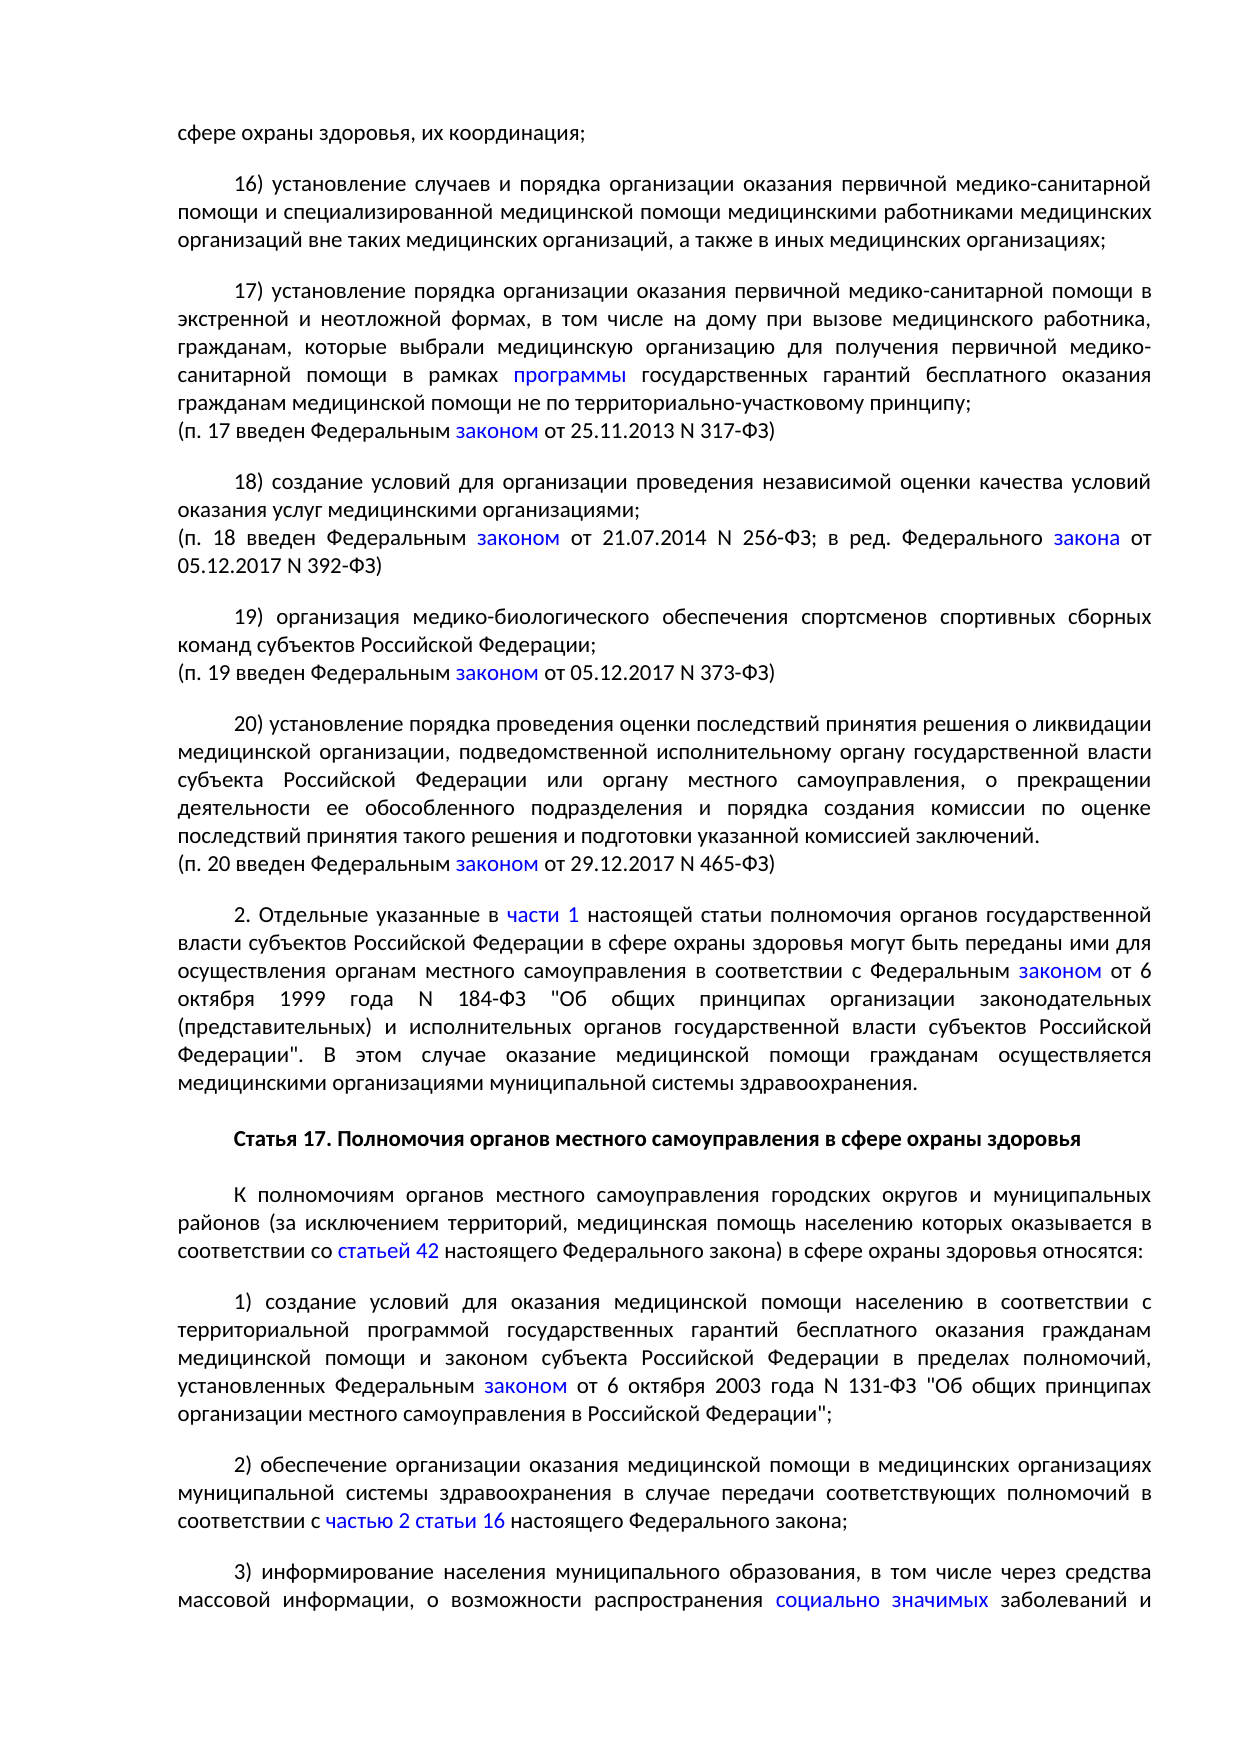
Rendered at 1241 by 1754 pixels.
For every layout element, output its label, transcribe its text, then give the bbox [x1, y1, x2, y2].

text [177, 118, 1152, 146]
text (п. 20 введен Федеральным законом от 29.12.2017 N 465-ФЗ) [177, 849, 1152, 877]
text 19) организация медико-биологического обеспечения спортсменов спортивных сборных команд субъектов Российской Федерации; [177, 602, 1152, 658]
text (п. 18 введен Федеральным законом от 21.07.2014 N 256-ФЗ; в ред. Федерального закона от 05.12.2017 N 392-ФЗ) [177, 523, 1152, 579]
text 17) установление порядка организации оказания первичной медико-санитарной помощи в экстренной и неотложной формах, в том числе на дому при вызове медицинского работника, гражданам, которые выбрали медицинскую организацию для получения первичной медико-санитарной помощи в рамках программы государственных гарантий бесплатного оказания гражданам медицинской помощи не по территориально-участковому принципу; [177, 276, 1152, 416]
title Статья 17. Полномочия органов местного самоуправления в сфере охраны здоровья [177, 1124, 1152, 1152]
text 18) создание условий для организации проведения независимой оценки качества условий оказания услуг медицинскими организациями; [177, 467, 1152, 523]
text 2) обеспечение организации оказания медицинской помощи в медицинских организациях муниципальной системы здравоохранения в случае передачи соответствующих полномочий в соответствии с частью 2 статьи 16 настоящего Федерального закона; [177, 1450, 1152, 1534]
text К полномочиям органов местного самоуправления городских округов и муниципальных районов (за исключением территорий, медицинская помощь населению которых оказывается в соответствии со статьей 42 настоящего Федерального закона) в сфере охраны здоровья относятся: [177, 1180, 1152, 1264]
text 2. Отдельные указанные в части 1 настоящей статьи полномочия органов государственной власти субъектов Российской Федерации в сфере охраны здоровья могут быть переданы ими для осуществления органам местного самоуправления в соответствии с Федеральным законом от 6 октября 1999 года N 184-ФЗ "Об общих принципах организации законодательных (представительных) и исполнительных органов государственной власти субъектов Российской Федерации". В этом случае оказание медицинской помощи гражданам осуществляется медицинскими организациями муниципальной системы здравоохранения. [177, 900, 1152, 1096]
text (п. 19 введен Федеральным законом от 05.12.2017 N 373-ФЗ) [177, 658, 1152, 686]
text 16) установление случаев и порядка организации оказания первичной медико-санитарной помощи и специализированной медицинской помощи медицинскими работниками медицинских организаций вне таких медицинских организаций, а также в иных медицинских организациях; [177, 169, 1152, 253]
text (п. 17 введен Федеральным законом от 25.11.2013 N 317-ФЗ) [177, 416, 1152, 444]
text 1) создание условий для оказания медицинской помощи населению в соответствии с территориальной программой государственных гарантий бесплатного оказания гражданам медицинской помощи и законом субъекта Российской Федерации в пределах полномочий, установленных Федеральным законом от 6 октября 2003 года N 131-ФЗ "Об общих принципах организации местного самоуправления в Российской Федерации"; [177, 1287, 1152, 1427]
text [177, 1557, 1152, 1613]
text 20) установление порядка проведения оценки последствий принятия решения о ликвидации медицинской организации, подведомственной исполнительному органу государственной власти субъекта Российской Федерации или органу местного самоуправления, о прекращении деятельности ее обособленного подразделения и порядка создания комиссии по оценке последствий принятия такого решения и подготовки указанной комиссией заключений. [177, 709, 1152, 849]
